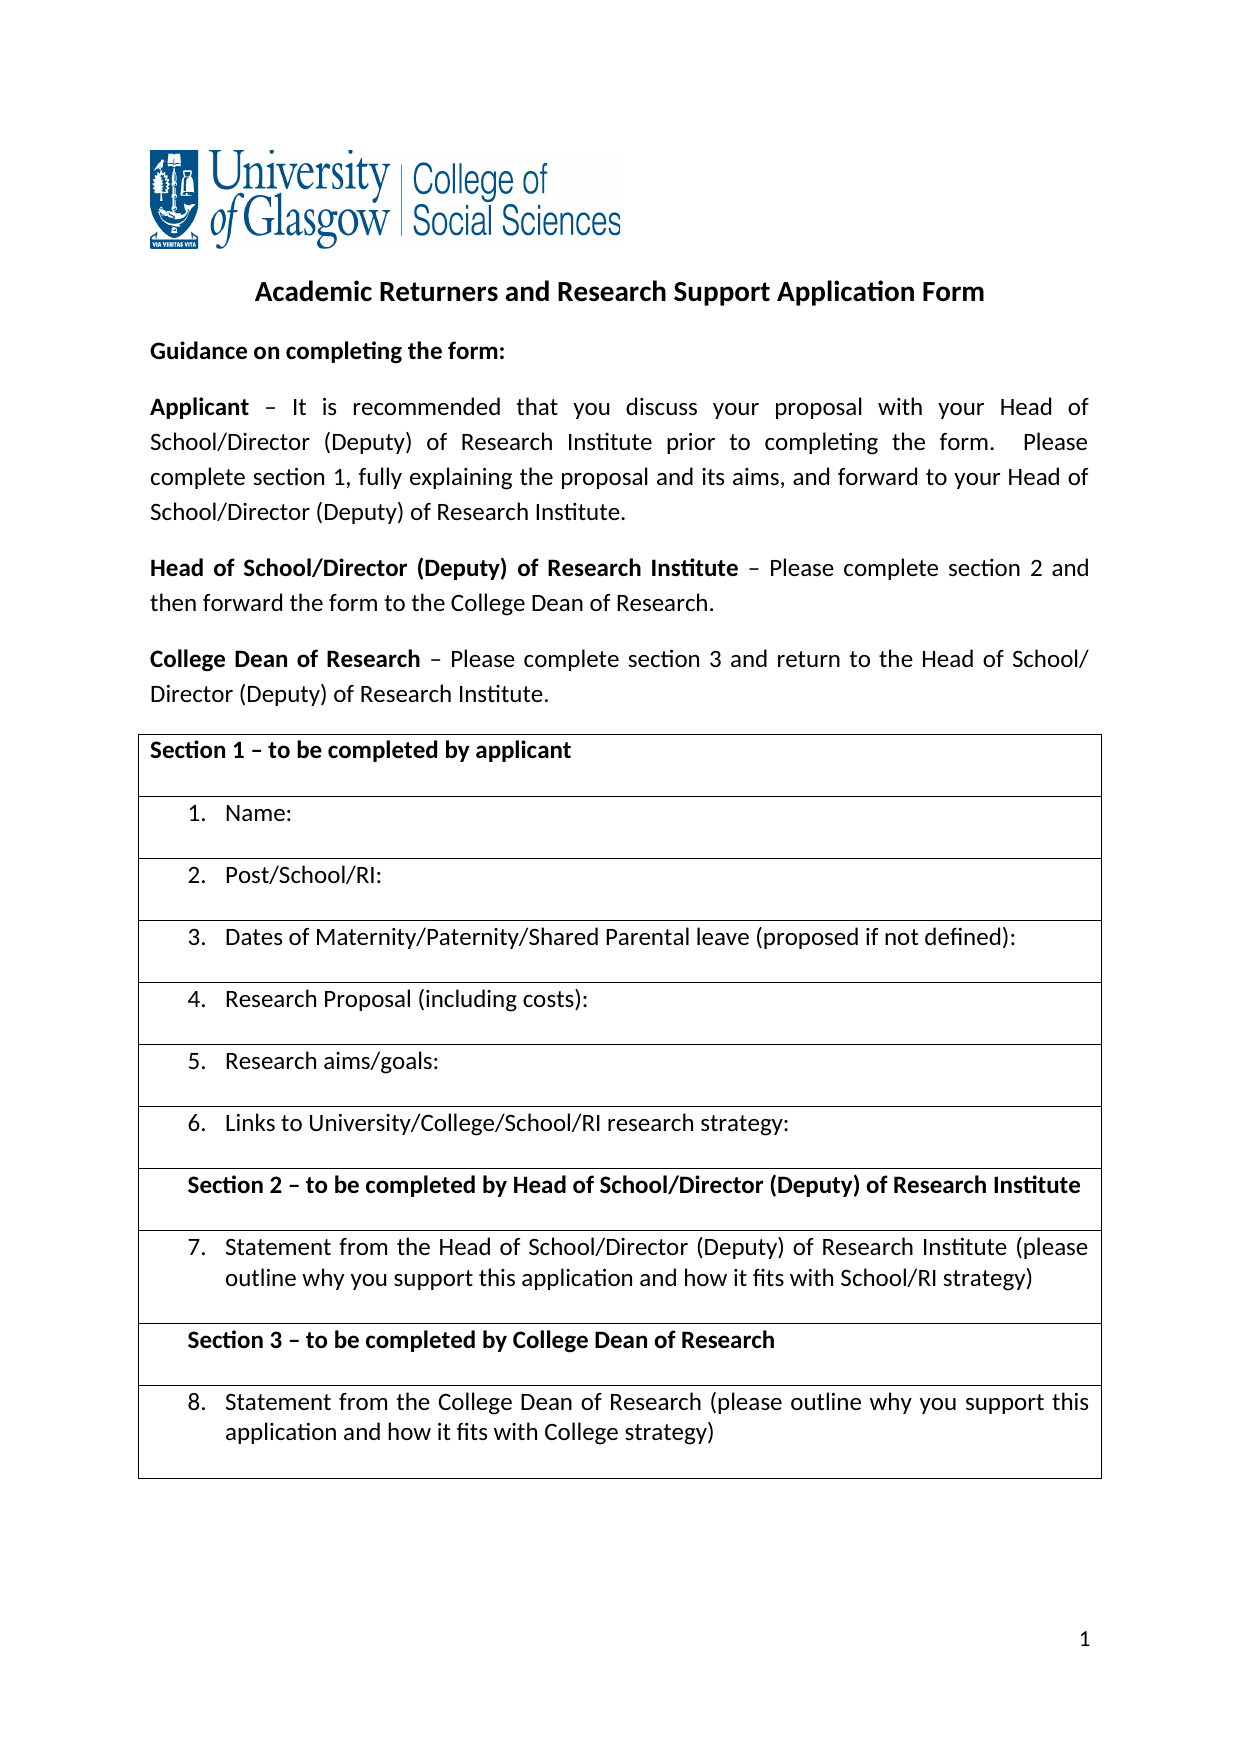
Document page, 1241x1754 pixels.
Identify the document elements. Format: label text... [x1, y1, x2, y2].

table_cell Dates of Maternity/Paternity/Shared Parental leave (proposed if not defined): [139, 921, 1101, 982]
table_cell Section 2 – to be completed by Head of School/Director (Deputy) of Research Institute [139, 1169, 1101, 1230]
picture [150, 150, 621, 249]
table_cell Section 3 – to be completed by College Dean of Research [139, 1324, 1101, 1385]
text Head of School/Director (Deputy) of Research Institute – Please complete section 2 and then forward the form to the College Dean of Research. [150, 552, 1090, 617]
table_cell Statement from the Head of School/Director (Deputy) of Research Institute (please outline why you support this application and how it fits with School/RI strategy) [139, 1231, 1101, 1323]
table_header Section 1 – to be completed by applicant [139, 735, 1101, 796]
text Applicant – It is recommended that you discuss your proposal with your Head of School/Director (Deputy) of Research Institute prior to completing the form. Please complete section 1, fully explaining the proposal and its aims, and forward to your Head of School/Director (Deputy) of Research Institute. [150, 391, 1090, 527]
table_cell Links to University/College/School/RI research strategy: [139, 1107, 1101, 1168]
table_cell Post/School/RI: [139, 859, 1101, 920]
table_cell Statement from the College Dean of Research (please outline why you support this application and how it fits with College strategy) [139, 1386, 1101, 1477]
text Academic Returners and Research Support Application Form [150, 273, 1090, 309]
table_cell Research aims/goals: [139, 1045, 1101, 1106]
text College Dean of Research – Please complete section 3 and return to the Head of School/ Director (Deputy) of Research Institute. [150, 643, 1090, 708]
table_cell Name: [139, 797, 1101, 858]
text Guidance on completing the form: [150, 335, 1090, 366]
table_cell Research Proposal (including costs): [139, 983, 1101, 1044]
